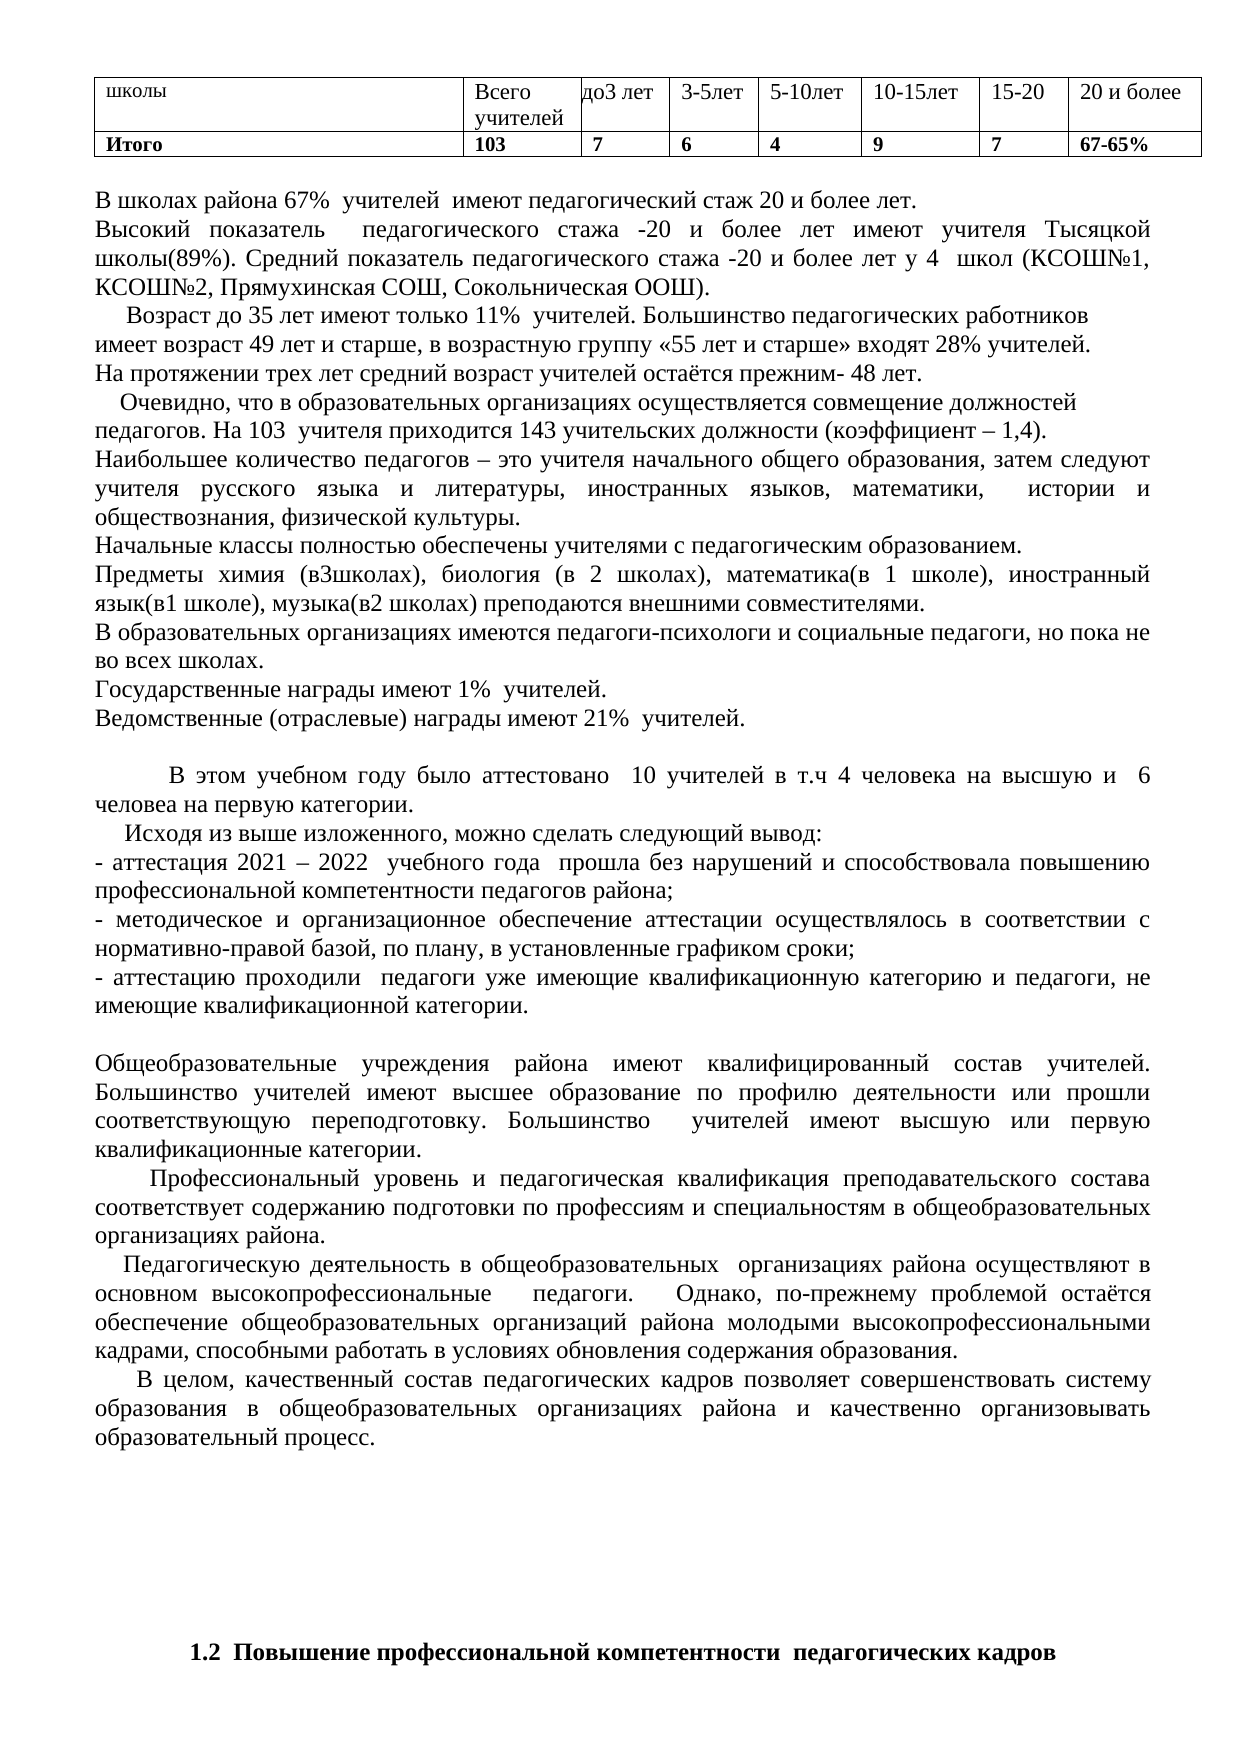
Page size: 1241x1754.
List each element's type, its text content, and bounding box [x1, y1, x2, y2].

text Высокий показатель педагогического стажа -20 и более лет имеют учителя Тысяцкой школы(89%). Средний показатель педагогического стажа -20 и более лет у 4 школ (КСОШ№1, КСОШ№2, Прямухинская СОШ, Сокольническая ООШ). [94, 214, 1152, 300]
table_cell 7 [980, 132, 1068, 156]
text В целом, качественный состав педагогических кадров позволяет совершенствовать систему образования в общеобразовательных организациях района и качественно организовывать образовательный процесс. [94, 1364, 1152, 1450]
table_header 3-5лет [670, 78, 758, 131]
table_cell 7 [582, 132, 669, 156]
text Государственные награды имеют 1% учителей. [94, 674, 1152, 703]
table_cell 67-65% [1069, 132, 1201, 156]
text Исходя из выше изложенного, можно сделать следующий вывод: [94, 818, 1152, 847]
text В школах района 67% учителей имеют педагогический стаж 20 и более лет. [94, 185, 1152, 214]
table_header до3 лет [582, 78, 669, 131]
text - аттестация 2021 – 2022 учебного года прошла без нарушений и способствовала повышению профессиональной компетентности педагогов района; [94, 847, 1152, 904]
text В этом учебном году было аттестовано 10 учителей в т.ч 4 человека на высшую и 6 человеа на первую категории. [94, 760, 1152, 818]
table_header 5-10лет [759, 78, 861, 131]
table_header 20 и более [1069, 78, 1201, 131]
table_cell Итого [95, 132, 463, 156]
table_cell 103 [464, 132, 581, 156]
table_cell 9 [862, 132, 979, 156]
text На протяжении трех лет средний возраст учителей остаётся прежним- 48 лет. [94, 358, 1152, 387]
table_header 10-15лет [862, 78, 979, 131]
text Очевидно, что в образовательных организациях осуществляется совмещение должностей педагогов. На 103 учителя приходится 143 учительских должности (коэффициент – 1,4). [94, 387, 1152, 444]
list Повышение профессиональной компетентности педагогических кадров [94, 1637, 1152, 1666]
text Возраст до 35 лет имеют только 11% учителей. Большинство педагогических работников имеет возраст 49 лет и старше, в возрастную группу «55 лет и старше» входят 28% учителей. [94, 300, 1152, 358]
text Начальные классы полностью обеспечены учителями с педагогическим образованием. [94, 530, 1152, 559]
table_header 15-20 [980, 78, 1068, 131]
text В образовательных организациях имеются педагоги-психологи и социальные педагоги, но пока не во всех школах. [94, 617, 1152, 674]
table_cell 4 [759, 132, 861, 156]
text Педагогическую деятельность в общеобразовательных организациях района осуществляют в основном высокопрофессиональные педагоги. Однако, по-прежнему проблемой остаётся обеспечение общеобразовательных организаций района молодыми высокопрофессиональными кадрами, способными работать в условиях обновления содержания образования. [94, 1249, 1152, 1364]
text Профессиональный уровень и педагогическая квалификация преподавательского состава соответствует содержанию подготовки по профессиям и специальностям в общеобразовательных организациях района. [94, 1163, 1152, 1249]
text - аттестацию проходили педагоги уже имеющие квалификационную категорию и педагоги, не имеющие квалификационной категории. [94, 962, 1152, 1019]
text Ведомственные (отраслевые) награды имеют 21% учителей. [94, 703, 1152, 732]
table_cell 6 [670, 132, 758, 156]
text - методическое и организационное обеспечение аттестации осуществлялось в соответствии с нормативно-правой базой, по плану, в установленные графиком сроки; [94, 904, 1152, 962]
text Общеобразовательные учреждения района имеют квалифицированный состав учителей. Большинство учителей имеют высшее образование по профилю деятельности или прошли соответствующую переподготовку. Большинство учителей имеют высшую или первую квалификационные категории. [94, 1048, 1152, 1163]
table_header школы [95, 78, 463, 131]
text Предметы химия (в3школах), биология (в 2 школах), математика(в 1 школе), иностранный язык(в1 школе), музыка(в2 школах) преподаются внешними совместителями. [94, 559, 1152, 617]
text Наибольшее количество педагогов – это учителя начального общего образования, затем следуют учителя русского языка и литературы, иностранных языков, математики, истории и обществознания, физической культуры. [94, 444, 1152, 530]
table_header Всего учителей [464, 78, 581, 131]
